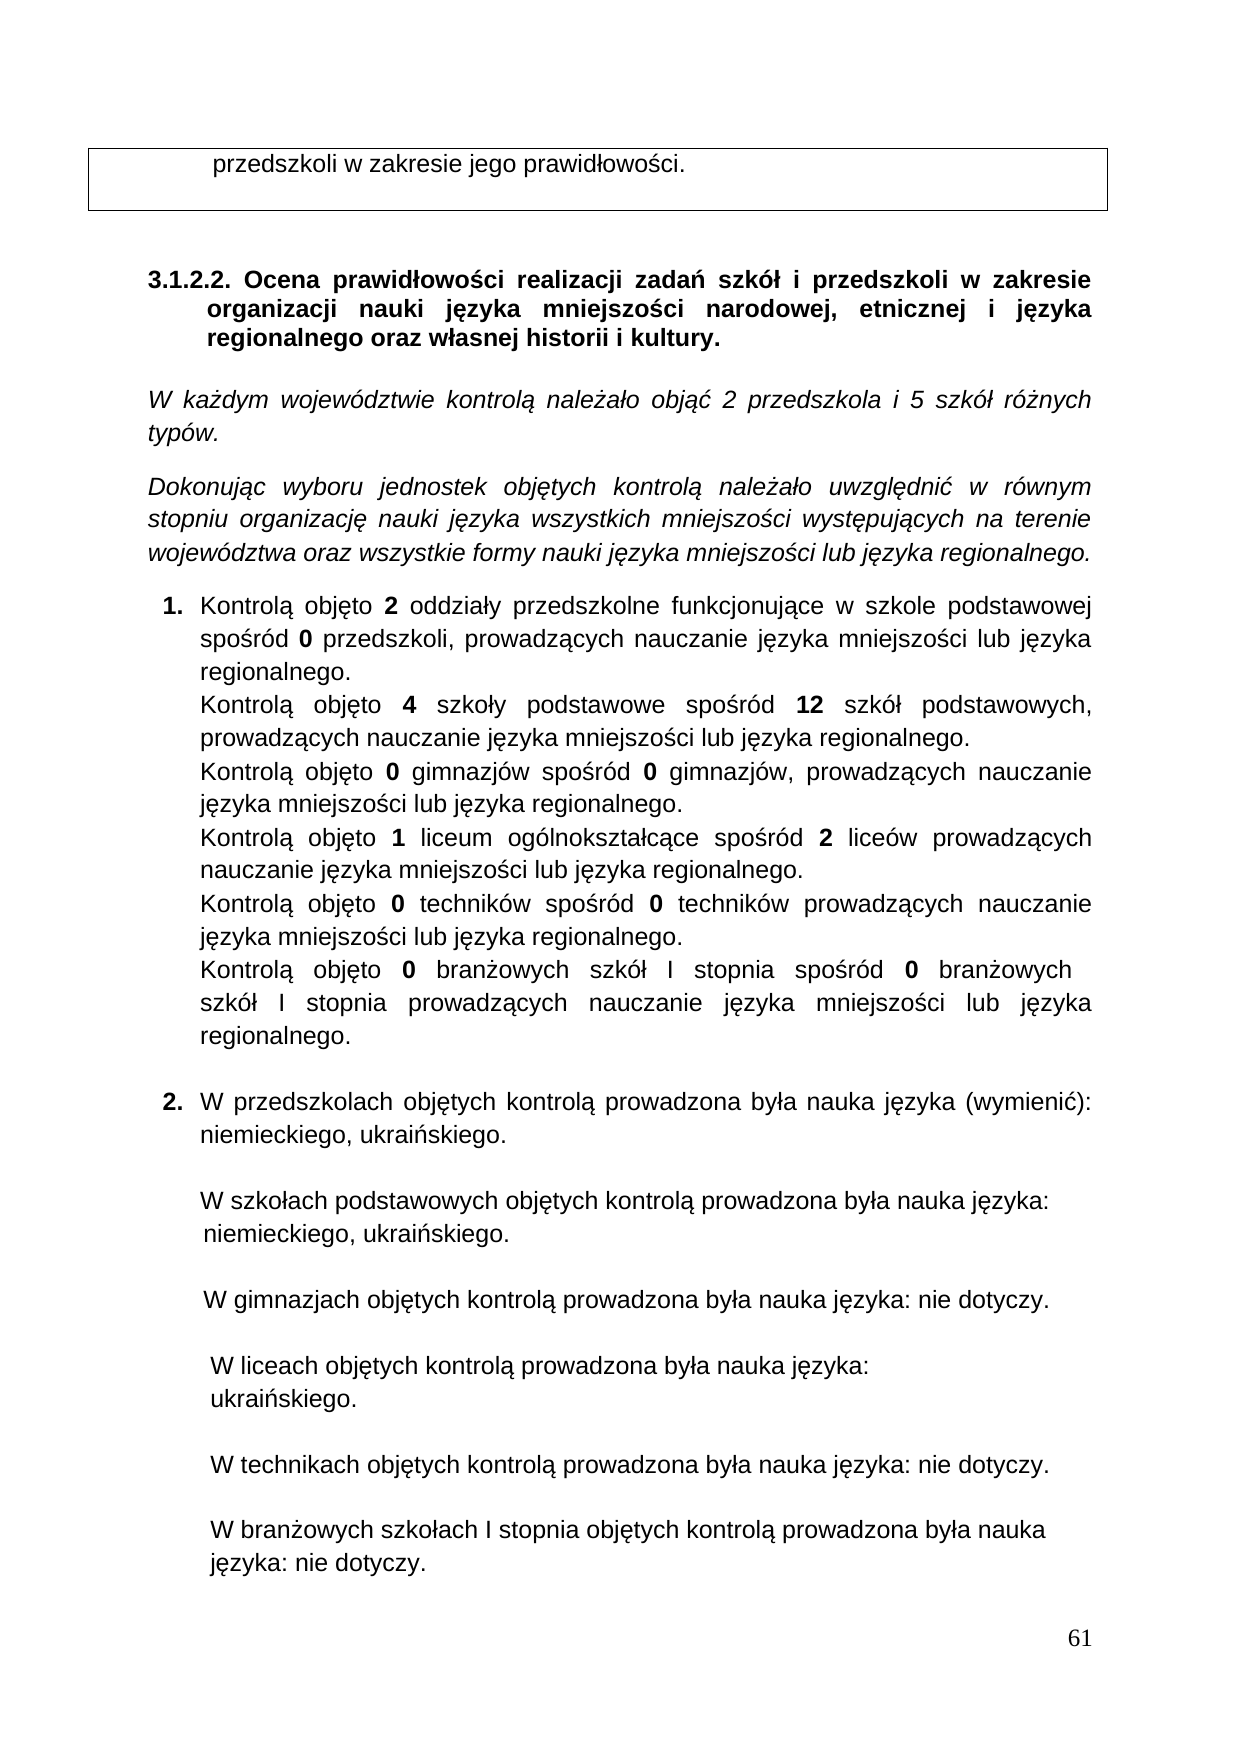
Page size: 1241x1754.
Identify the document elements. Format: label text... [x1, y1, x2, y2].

text 3.1.2.2. Ocena prawidłowości realizacji zadań szkół i przedszkoli w zakresie organizacji nauki języka mniejszości narodowej, etnicznej i języka regionalnego oraz własnej historii i kultury. [148, 265, 1093, 352]
text Kontrolą objęto 0 gimnazjów spośród 0 gimnazjów, prowadzących nauczanie języka mniejszości lub języka regionalnego. [200, 756, 1093, 818]
text Kontrolą objęto 1 liceum ogólnokształcące spośród 2 liceów prowadzących nauczanie języka mniejszości lub języka regionalnego. [200, 822, 1093, 884]
text języka: nie dotyczy. [148, 1548, 1093, 1577]
list W przedszkolach objętych kontrolą prowadzona była nauka języka (wymienić): niemieckiego, ukraińskiego. [162, 1087, 1093, 1148]
text W technikach objętych kontrolą prowadzona była nauka języka: nie dotyczy. [148, 1450, 1093, 1479]
text Kontrolą objęto 0 branżowych szkół I stopnia spośród 0 branżowych szkół I stopnia prowadzących nauczanie języka mniejszości lub języka regionalnego. [200, 954, 1093, 1049]
text ukraińskiego. [148, 1384, 1093, 1413]
text Kontrolą objęto 0 techników spośród 0 techników prowadzących nauczanie języka mniejszości lub języka regionalnego. [200, 888, 1093, 950]
text W każdym województwie kontrolą należało objąć 2 przedszkola i 5 szkół różnych typów. [148, 384, 1093, 446]
text niemieckiego, ukraińskiego. [148, 1219, 1093, 1247]
text Kontrolą objęto 4 szkoły podstawowe spośród 12 szkół podstawowych, prowadzących nauczanie języka mniejszości lub języka regionalnego. [200, 690, 1093, 752]
list W szkołach podstawowych objętych kontrolą prowadzona była nauka języka: [200, 1186, 1093, 1214]
list Kontrolą objęto 2 oddziały przedszkolne funkcjonujące w szkole podstawowej spośród 0 przedszkoli, prowadzących nauczanie języka mniejszości lub języka regionalnego. [162, 591, 1093, 686]
text W liceach objętych kontrolą prowadzona była nauka języka: [148, 1351, 1093, 1379]
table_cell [89, 149, 1107, 210]
text W branżowych szkołach I stopnia objętych kontrolą prowadzona była nauka [148, 1515, 1093, 1544]
text Dokonując wyboru jednostek objętych kontrolą należało uwzględnić w równym stopniu organizację nauki języka wszystkich mniejszości występujących na terenie województwa oraz wszystkie formy nauki języka mniejszości lub języka regionalnego. [148, 471, 1093, 566]
text W gimnazjach objętych kontrolą prowadzona była nauka języka: nie dotyczy. [148, 1285, 1093, 1313]
